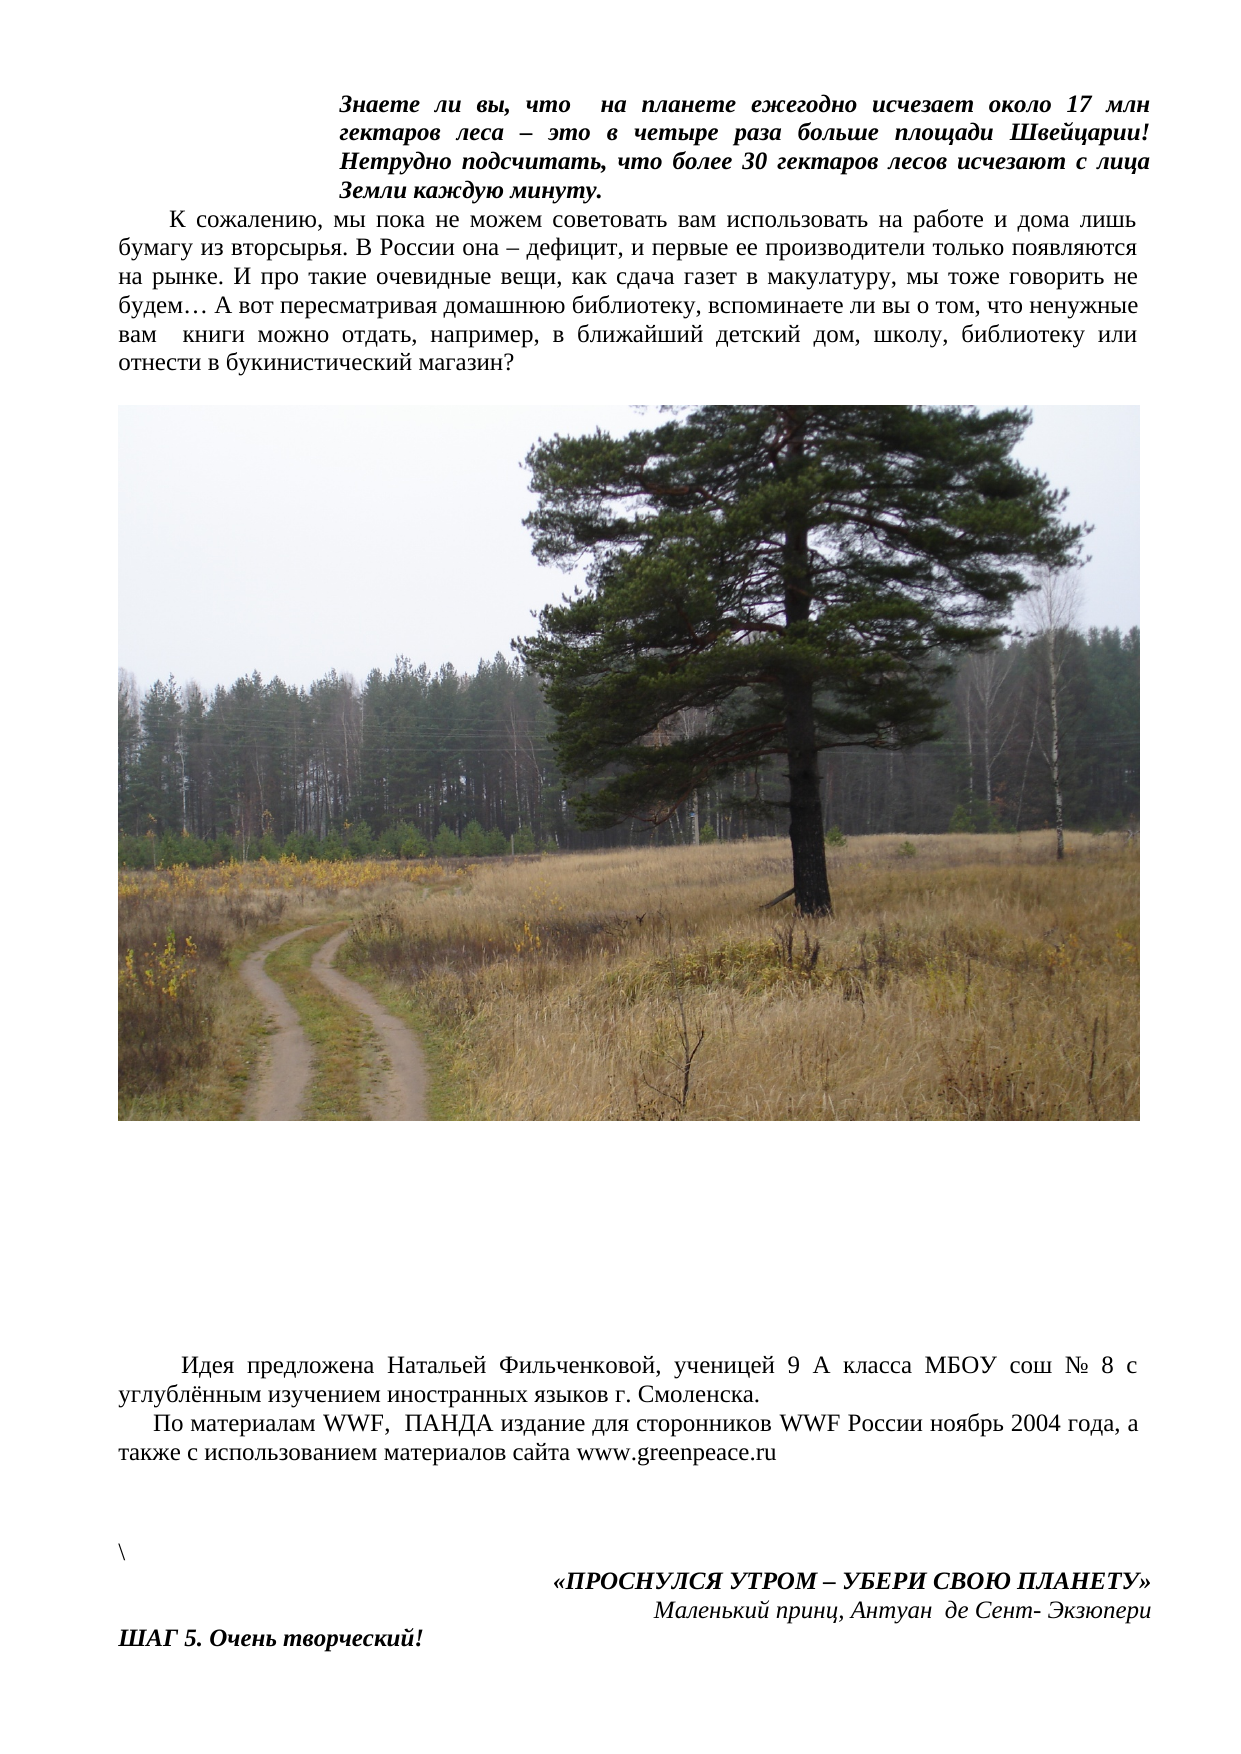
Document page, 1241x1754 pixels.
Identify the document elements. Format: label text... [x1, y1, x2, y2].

table_header К сожалению, мы пока не можем советовать вам использовать на работе и дома лишь бумагу из вторсырья. В России она – дефицит, и первые ее производители только появляются на рынке. И про такие очевидные вещи, как сдача газет в макулатуру, мы тоже говорить не будем… А вот пересматривая домашнюю библиотеку, вспоминаете ли вы о том, что ненужные вам книги можно отдать, например, в ближайший детский дом, школу, библиотеку или отнести в букинистический магазин? Идея предложена Натальей Фильченковой, ученицей 9 А класса МБОУ сош № 8 с углублённым изучением иностранных языков г. Смоленска. По материалам WWF, ПАНДА издание для сторонников WWF России ноябрь 2004 года, а также с использованием материалов сайта www.greenpeace.ru [107, 204, 1150, 1465]
text «ПРОСНУЛСЯ УТРОМ – УБЕРИ СВОЮ ПЛАНЕТУ» [118, 1566, 1152, 1595]
picture [118, 405, 1140, 1121]
text \ [118, 1537, 1152, 1566]
text Знаете ли вы, что на планете ежегодно исчезает около 17 млн гектаров леса – это в четыре раза больше площади Швейцарии! Нетрудно подсчитать, что более лесов исчезают с лица Земли каждую минуту. [339, 89, 1152, 204]
text ШАГ 5. Очень творческий! [118, 1623, 1152, 1652]
text Маленький принц, Антуан де Сент- Экзюпери [118, 1595, 1152, 1623]
